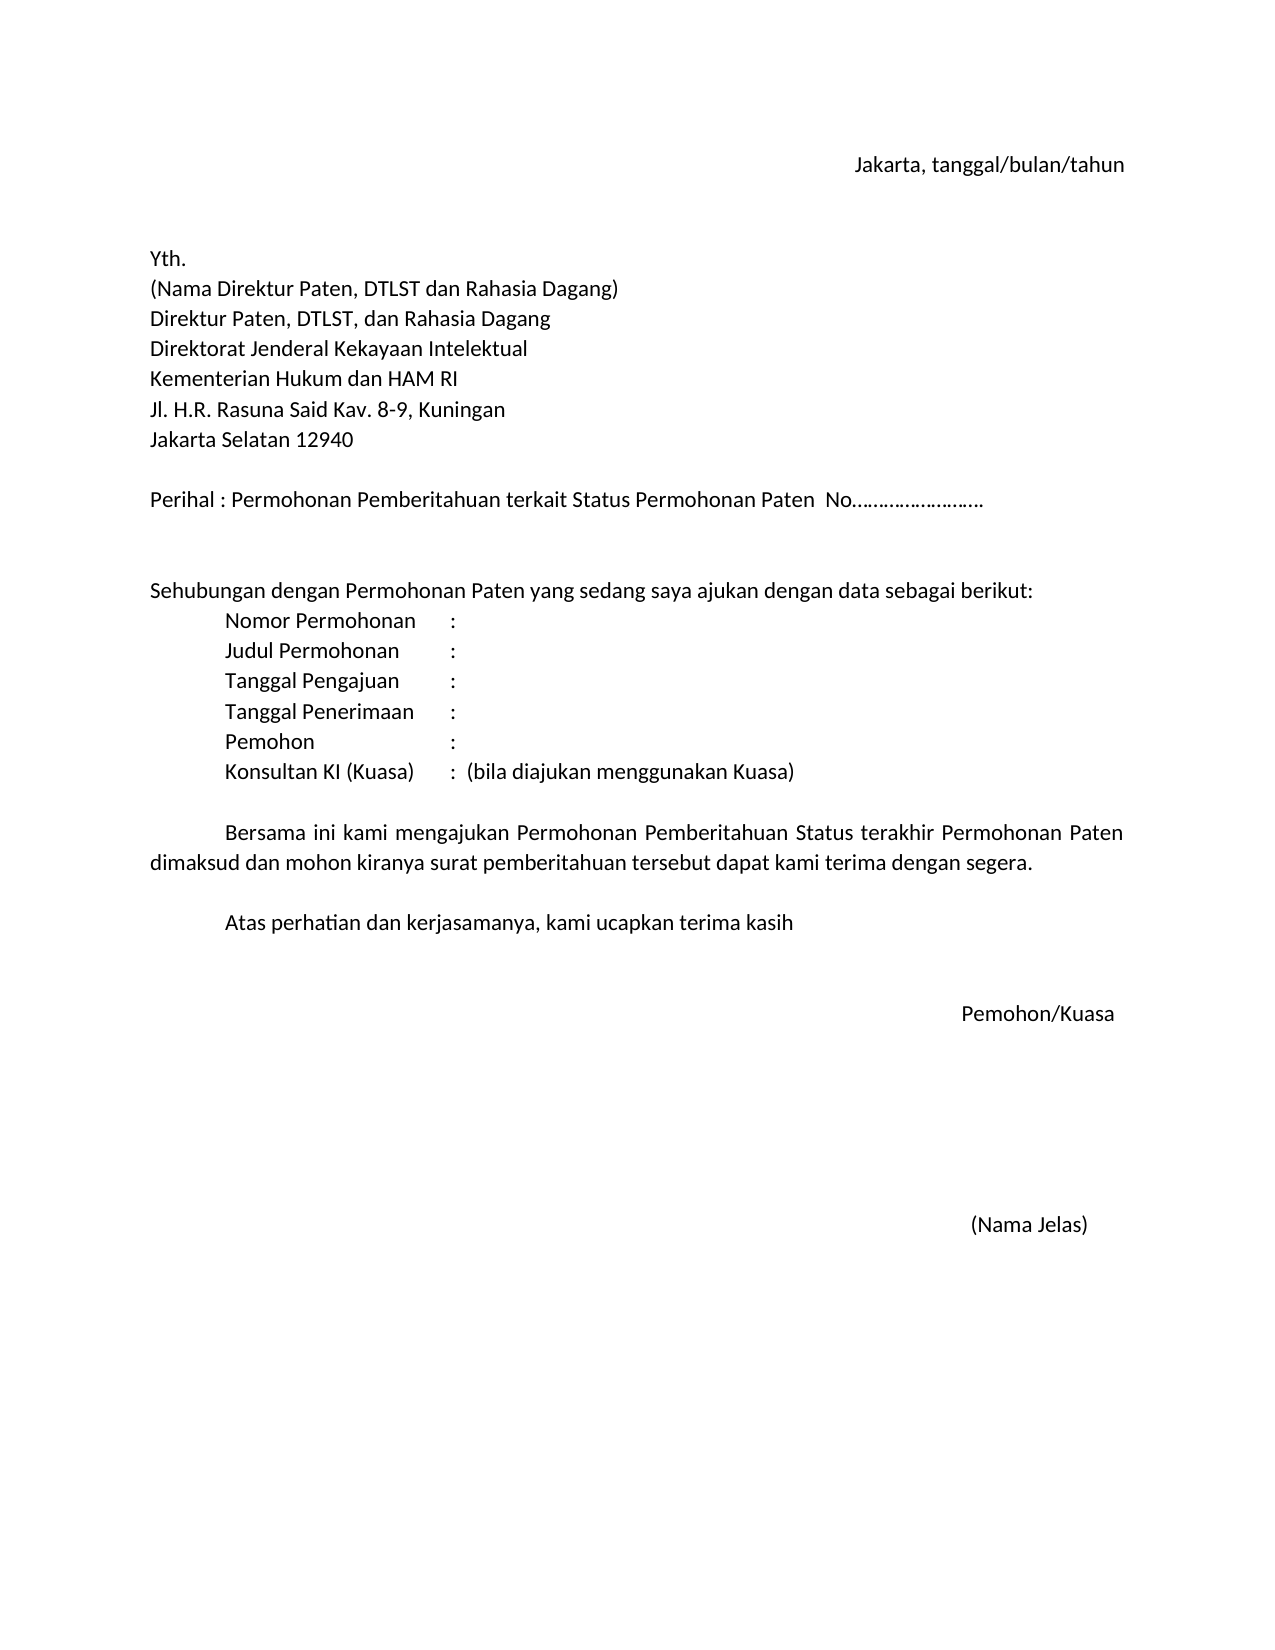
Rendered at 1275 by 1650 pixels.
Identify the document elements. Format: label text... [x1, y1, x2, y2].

text Jakarta, tanggal/bulan/tahun [150, 150, 1125, 178]
text (Nama Jelas) [150, 1210, 1125, 1238]
text Bersama ini kami mengajukan Permohonan Pemberitahuan Status terakhir Permohonan Paten dimaksud dan mohon kiranya surat pemberitahuan tersebut dapat kami terima dengan segera. [150, 818, 1125, 876]
text Pemohon/Kuasa [825, 999, 1125, 1027]
text Atas perhatian dan kerjasamanya, kami ucapkan terima kasih [150, 908, 1125, 936]
text Perihal : Permohonan Pemberitahuan terkait Status Permohonan Paten No……………………. [150, 485, 1125, 513]
text Pemohon : [150, 727, 1125, 755]
text Judul Permohonan : [150, 636, 1125, 664]
text Tanggal Pengajuan : [150, 667, 1125, 695]
text Konsultan KI (Kuasa) : (bila diajukan menggunakan Kuasa) [150, 757, 1125, 785]
text Direktur Paten, DTLST, dan Rahasia Dagang [150, 304, 1125, 332]
text Jakarta Selatan 12940 [150, 425, 1125, 453]
text (Nama Direktur Paten, DTLST dan Rahasia Dagang) [150, 274, 1125, 302]
text Tanggal Penerimaan : [150, 697, 1125, 725]
text Jl. H.R. Rasuna Said Kav. 8-9, Kuningan [150, 395, 1125, 423]
text Direktorat Jenderal Kekayaan Intelektual [150, 334, 1125, 362]
text Yth. [150, 244, 1125, 272]
text Sehubungan dengan Permohonan Paten yang sedang saya ajukan dengan data sebagai berikut: [150, 576, 1125, 604]
text Nomor Permohonan : [150, 606, 1125, 634]
text Kementerian Hukum dan HAM RI [150, 364, 1125, 393]
